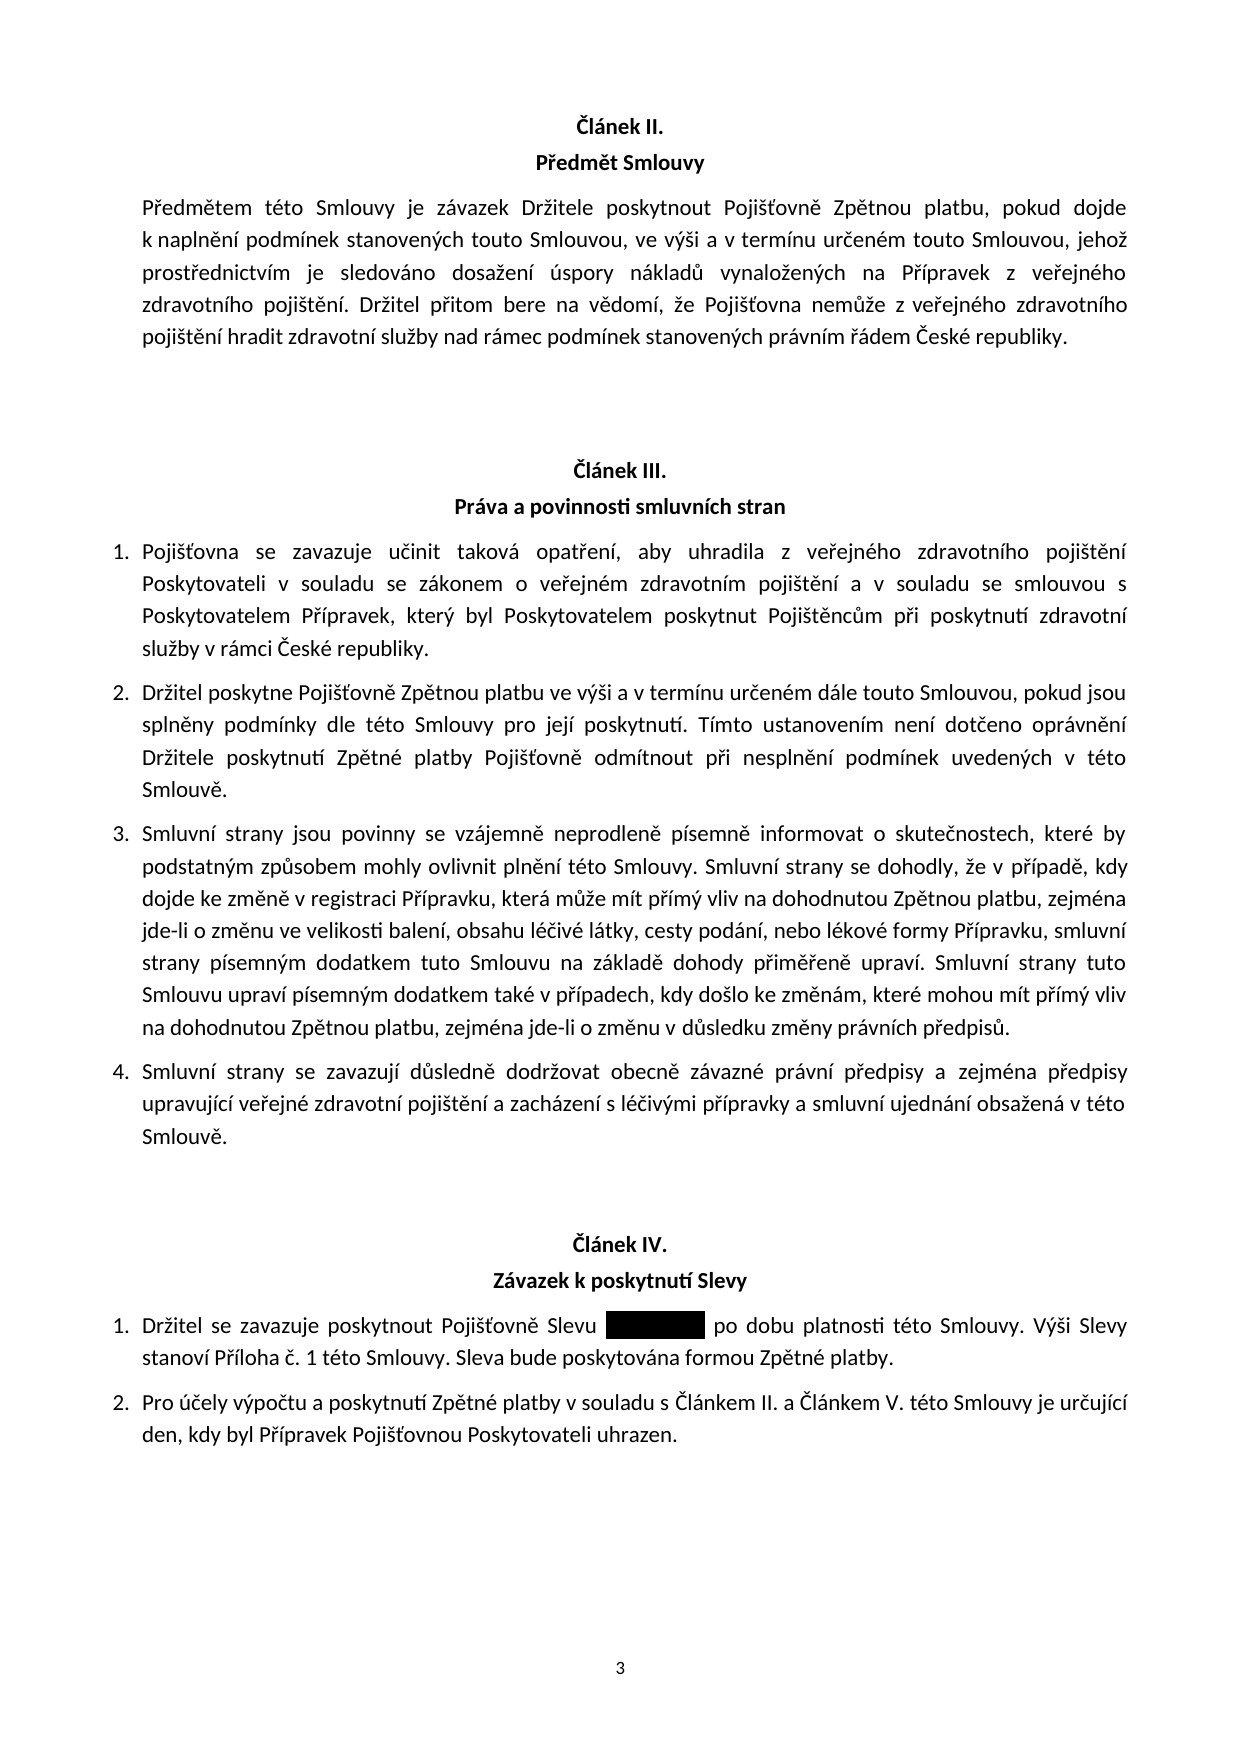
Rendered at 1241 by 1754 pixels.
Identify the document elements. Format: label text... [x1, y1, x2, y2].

text 2. Držitel poskytne Pojišťovně Zpětnou platbu ve výši a v termínu určeném dále touto Smlouvou, pokud jsou splněny podmínky dle této Smlouvy pro její poskytnutí. Tímto ustanovením není dotčeno oprávnění Držitele poskytnutí Zpětné platby Pojišťovně odmítnout při nesplnění podmínek uvedených v této Smlouvě. [112, 678, 1128, 803]
text Práva a povinnosti smluvních stran [112, 492, 1128, 520]
text Článek IV. [112, 1230, 1128, 1258]
text 4. Smluvní strany se zavazují důsledně dodržovat obecně závazné právní předpisy a zejména předpisy upravující veřejné zdravotní pojištění a zacházení s léčivými přípravky a smluvní ujednání obsažená v této Smlouvě. [112, 1057, 1128, 1177]
text Závazek k poskytnutí Slevy [112, 1266, 1128, 1294]
text 2. Pro účely výpočtu a poskytnutí Zpětné platby v souladu s Článkem II. a Článkem V. této Smlouvy je určující den, kdy byl Přípravek Pojišťovnou Poskytovateli uhrazen. [112, 1388, 1128, 1448]
text Článek III. [112, 456, 1128, 484]
text 3. Smluvní strany jsou povinny se vzájemně neprodleně písemně informovat o skutečnostech, které by podstatným způsobem mohly ovlivnit plnění této Smlouvy. Smluvní strany se dohodly, že v případě, kdy dojde ke změně v registraci Přípravku, která může mít přímý vliv na dohodnutou Zpětnou platbu, zejména jde-li o změnu ve velikosti balení, obsahu léčivé látky, cesty podání, nebo lékové formy Přípravku, smluvní strany písemným dodatkem tuto Smlouvu na základě dohody přiměřeně upraví. Smluvní strany tuto Smlouvu upraví písemným dodatkem také v případech, kdy došlo ke změnám, které mohou mít přímý vliv na dohodnutou Zpětnou platbu, zejména jde-li o změnu v důsledku změny právních předpisů. [112, 819, 1128, 1041]
text Předmětem této Smlouvy je závazek Držitele poskytnout Pojišťovně Zpětnou platbu, pokud dojde k naplnění podmínek stanovených touto Smlouvou, ve výši a v termínu určeném touto Smlouvou, jehož prostřednictvím je sledováno dosažení úspory nákladů vynaložených na Přípravek z veřejného zdravotního pojištění. Držitel přitom bere na vědomí, že Pojišťovna nemůže z veřejného zdravotního pojištění hradit zdravotní služby nad rámec podmínek stanovených právním řádem České republiky. [142, 193, 1128, 350]
text Článek II. [112, 112, 1128, 140]
text 1. Pojišťovna se zavazuje učinit taková opatření, aby uhradila z veřejného zdravotního pojištění Poskytovateli v souladu se zákonem o veřejném zdravotním pojištění a v souladu se smlouvou s Poskytovatelem Přípravek, který byl Poskytovatelem poskytnut Pojištěncům při poskytnutí zdravotní služby v rámci České republiky. [112, 537, 1128, 662]
text Předmět Smlouvy [112, 148, 1128, 177]
text 1. Držitel se zavazuje poskytnout Pojišťovně Slevu xxxxxxxxxx po dobu platnosti této Smlouvy. Výši Slevy stanoví Příloha č. 1 této Smlouvy. Sleva bude poskytována formou Zpětné platby. [112, 1311, 1128, 1371]
